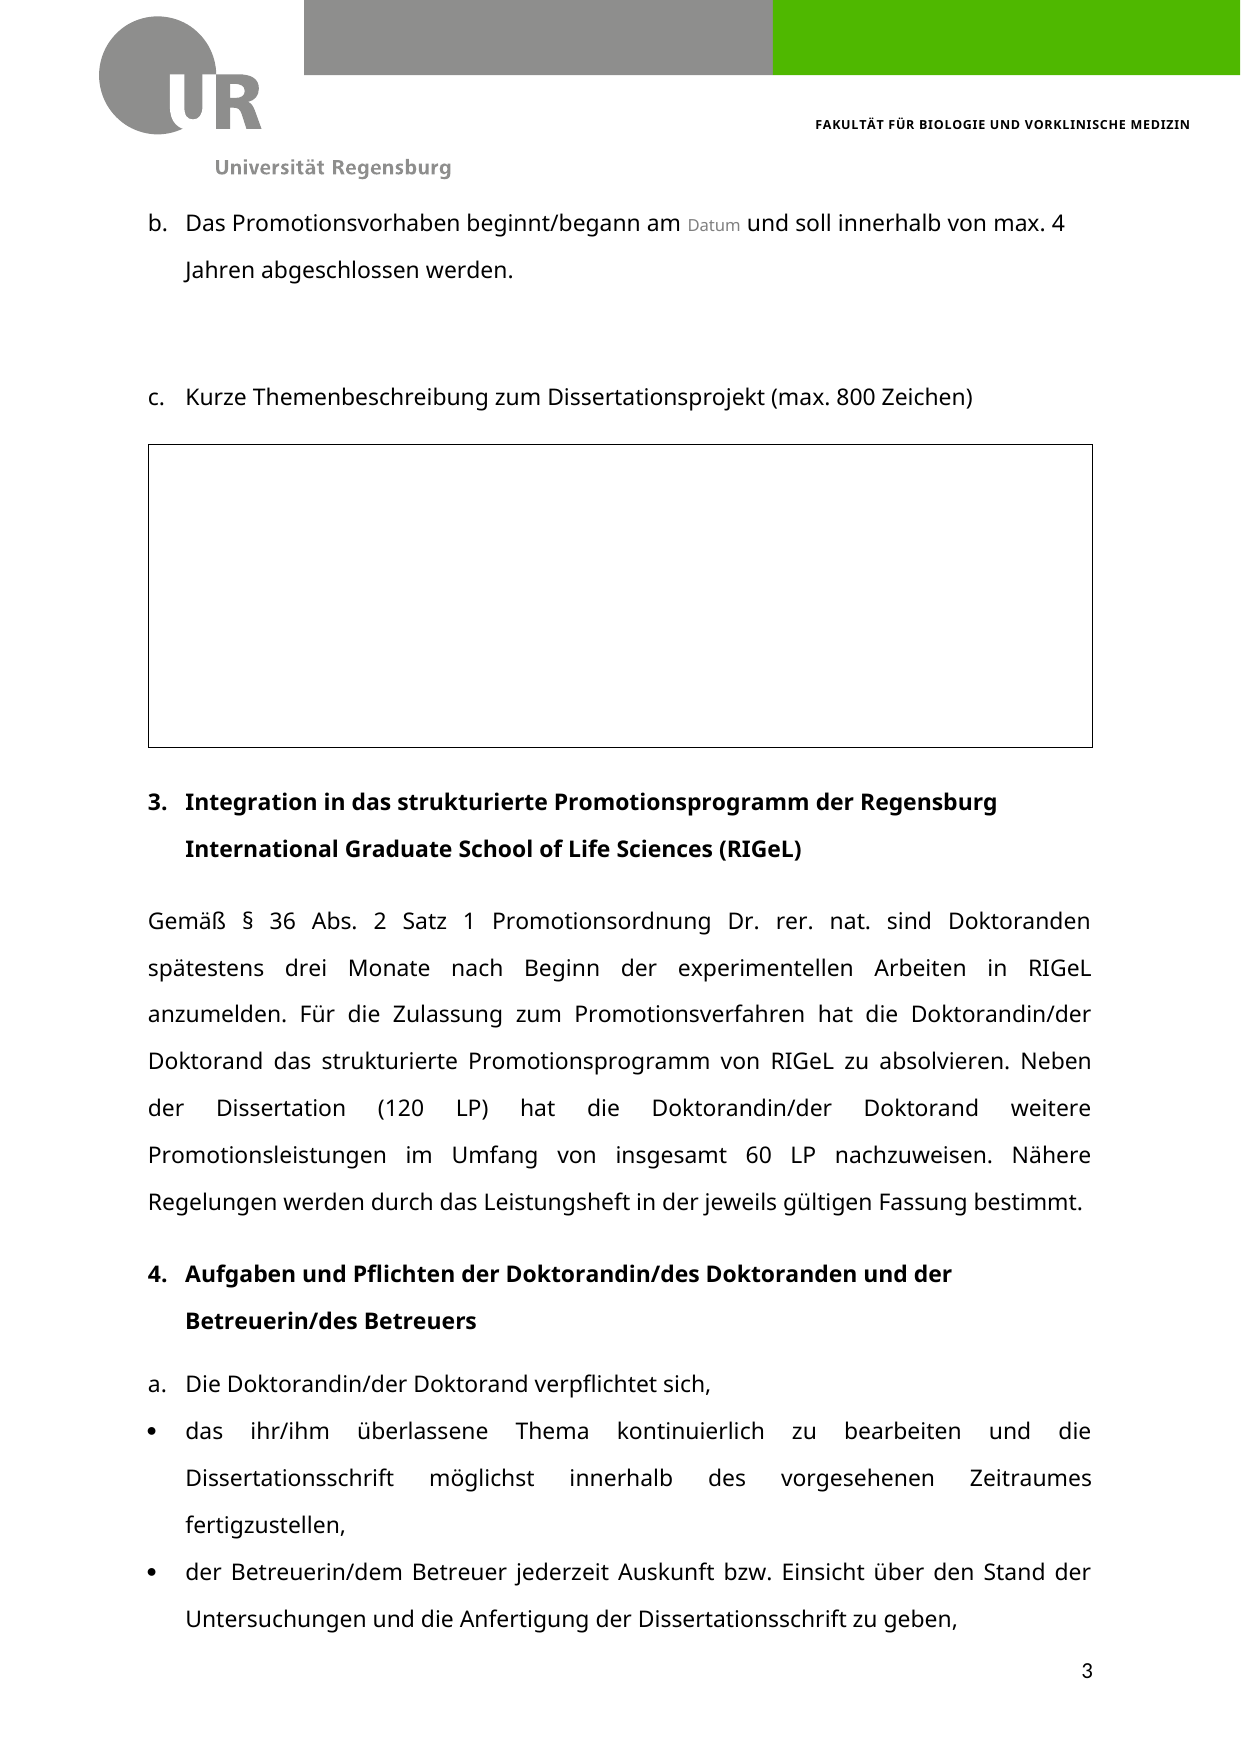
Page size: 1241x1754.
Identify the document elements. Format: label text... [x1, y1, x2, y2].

text Gemäß § 36 Abs. 2 Satz 1 Promotionsordnung Dr. rer. nat. sind Doktoranden spätestens drei Monate nach Beginn der experimentellen Arbeiten in RIGeL anzumelden. Für die Zulassung zum Promotionsverfahren hat die Doktorandin/der Doktorand das strukturierte Promotionsprogramm von RIGeL zu absolvieren. Neben der Dissertation (120 LP) hat die Doktorandin/der Doktorand weitere Promotionsleistungen im Umfang von insgesamt 60 LP nachzuweisen. Nähere Regelungen werden durch das Leistungsheft in der jeweils gültigen Fassung bestimmt. [148, 905, 1092, 1217]
list Kurze Themenbeschreibung zum Dissertationsprojekt (max. 800 Zeichen) [148, 381, 1092, 412]
list Die Doktorandin/der Doktorand verpflichtet sich, [148, 1368, 1092, 1399]
list der Betreuerin/dem Betreuer jederzeit Auskunft bzw. Einsicht über den Stand der Untersuchungen und die Anfertigung der Dissertationsschrift zu geben, [148, 1556, 1092, 1634]
list Das Promotionsvorhaben beginnt/begann am und soll innerhalb von max. 4 Jahren abgeschlossen werden. [148, 207, 1092, 285]
list Aufgaben und Pflichten der Doktorandin/des Doktoranden und der Betreuerin/des Betreuers [148, 1258, 1092, 1336]
list das ihr/ihm überlassene Thema kontinuierlich zu bearbeiten und die Dissertationsschrift möglichst innerhalb des vorgesehenen Zeitraumes fertigzustellen, [148, 1415, 1092, 1540]
list Integration in das strukturierte Promotionsprogramm der Regensburg International Graduate School of Life Sciences (RIGeL) [148, 786, 1092, 864]
